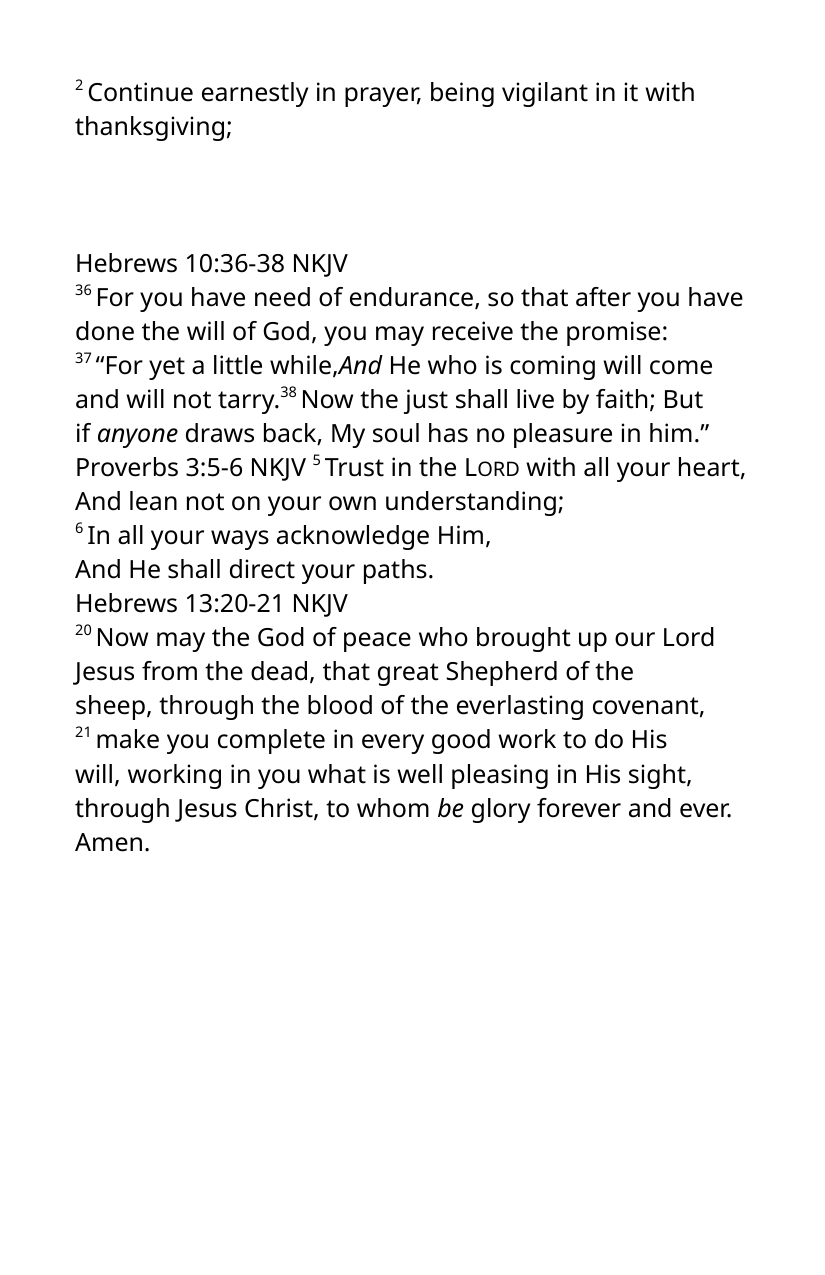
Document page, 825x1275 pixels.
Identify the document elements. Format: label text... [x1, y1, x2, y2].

subtitle 36 For you have need of endurance, so that after you have done the will of God, you may receive the promise: [75, 279, 750, 347]
subtitle Hebrews 10:36-38 NKJV [75, 245, 750, 279]
subtitle 37 “For yet a little while,And He who is coming will come and will not tarry.38 Now the just shall live by faith; But if anyone draws back, My soul has no pleasure in him.” [75, 347, 750, 450]
subtitle 21 make you complete in every good work to do His will, working in you what is well pleasing in His sight, through Jesus Christ, to whom be glory forever and ever. Amen. [75, 722, 750, 858]
subtitle Proverbs 3:5-6 NKJV 5 Trust in the Lord with all your heart, And lean not on your own understanding; 6 In all your ways acknowledge Him, And He shall direct your paths. [75, 450, 750, 586]
subtitle 20 Now may the God of peace who brought up our Lord Jesus from the dead, that great Shepherd of the sheep, through the blood of the everlasting covenant, [75, 620, 750, 722]
subtitle Hebrews 13:20-21 NKJV [75, 586, 750, 620]
subtitle 2 Continue earnestly in prayer, being vigilant in it with thanksgiving; [75, 75, 750, 143]
